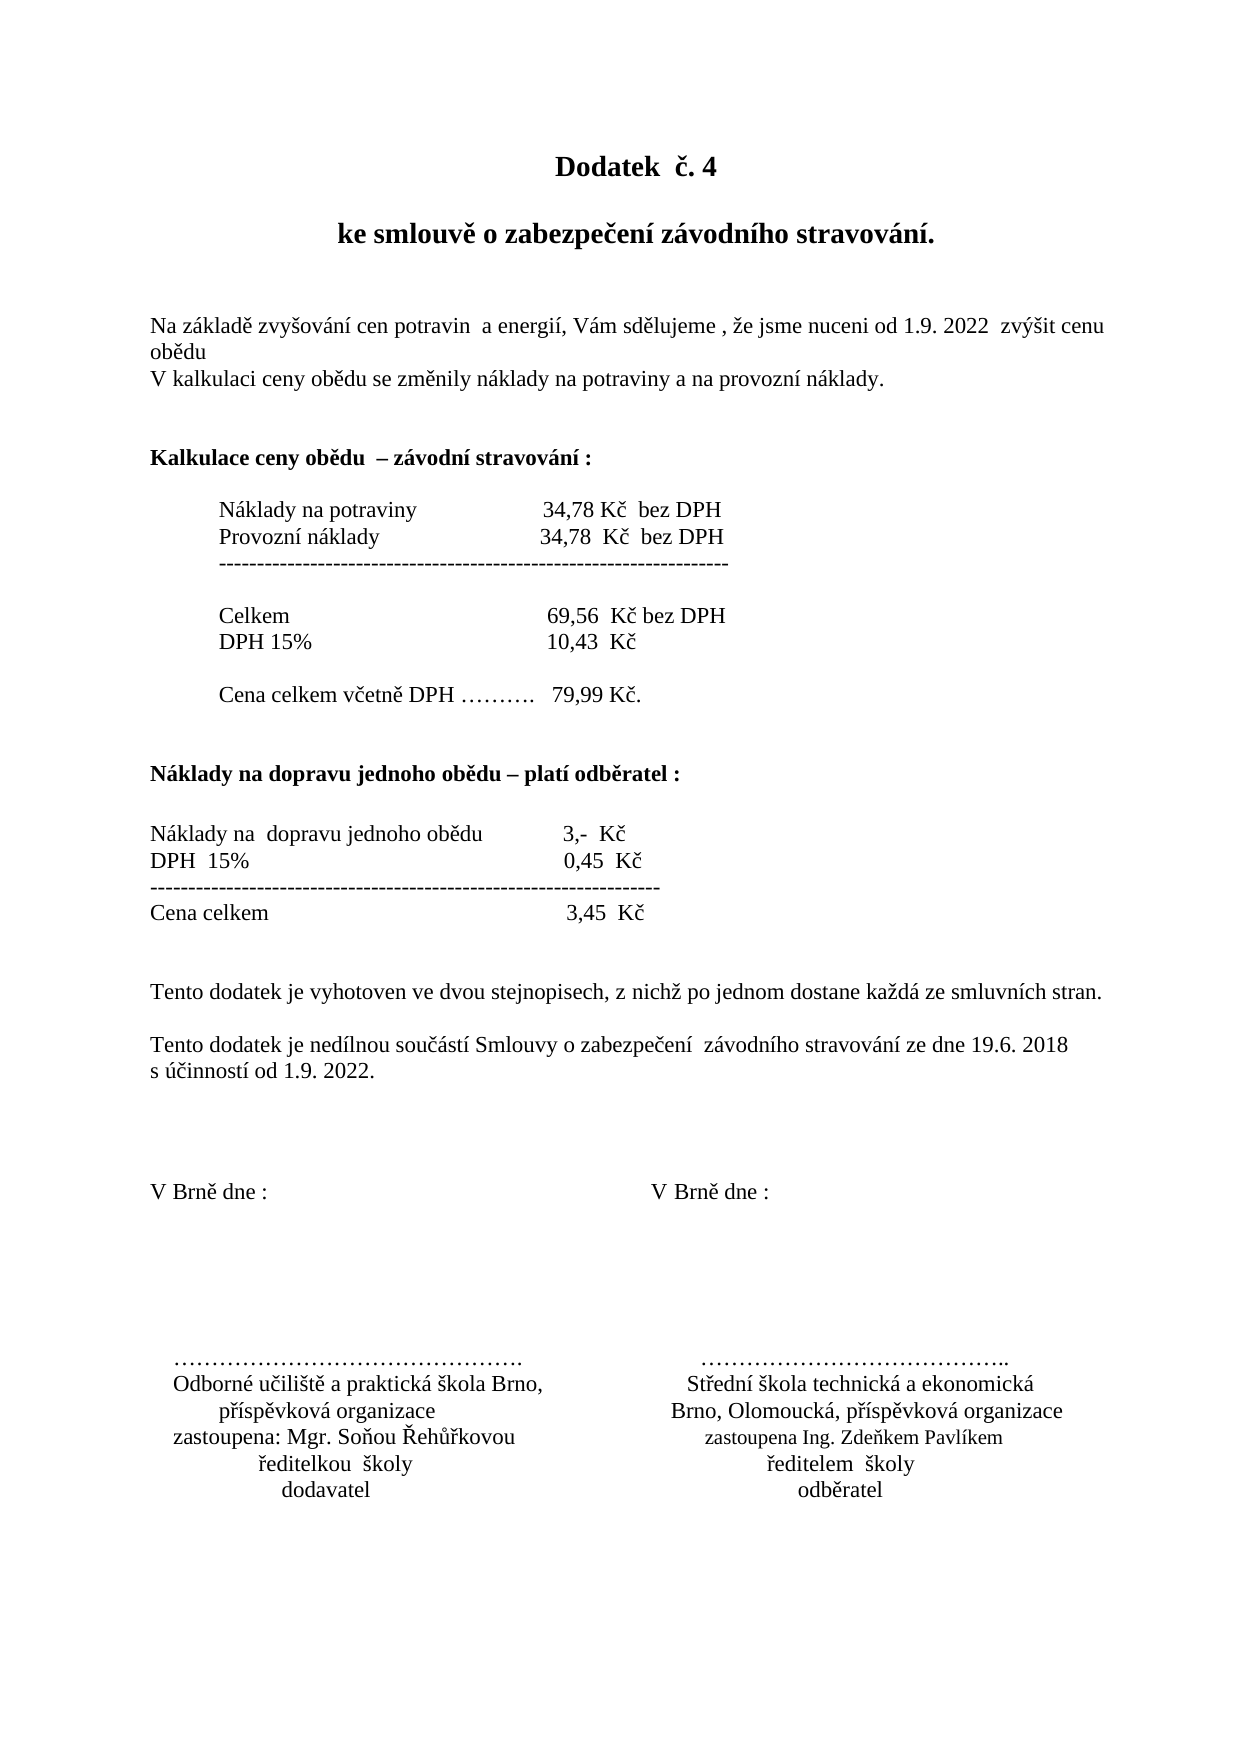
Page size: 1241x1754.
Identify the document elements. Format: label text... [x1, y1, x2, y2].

text V kalkulaci ceny obědu se změnily náklady na potraviny a na provozní náklady. [150, 364, 1122, 391]
text Náklady na dopravu jednoho obědu – platí odběratel : [150, 760, 1122, 786]
text DPH 15% 0,45 Kč [150, 847, 1122, 873]
text zastoupena: Mgr. Soňou Řehůřkovou zastoupena Ing. Zdeňkem Pavlíkem [150, 1423, 1122, 1449]
text Celkem 69,56 Kč bez DPH [150, 602, 1122, 628]
text ke smlouvě o zabezpečení závodního stravování. [150, 216, 1122, 249]
text Tento dodatek je vyhotoven ve dvou stejnopisech, z nichž po jednom dostane každá ze smluvních stran. [150, 978, 1122, 1005]
text ------------------------------------------------------------------- [150, 873, 1122, 899]
text Provozní náklady 34,78 Kč bez DPH [150, 523, 1122, 549]
text Na základě zvyšování cen potravin a energií, Vám sdělujeme , že jsme nuceni od 1.9. 2022 zvýšit cenu obědu [150, 312, 1122, 364]
text Odborné učiliště a praktická škola Brno, Střední škola technická a ekonomická [150, 1371, 1122, 1397]
text ………………………………………. ………………………………….. [150, 1344, 1122, 1371]
text Tento dodatek je nedílnou součástí Smlouvy o zabezpečení závodního stravování ze dne 19.6. 2018 s účinností od 1.9. 2022. [150, 1031, 1122, 1084]
text Cena celkem 3,45 Kč [150, 899, 1122, 926]
text DPH 15% 10,43 Kč [150, 628, 1122, 654]
text ředitelkou školy ředitelem školy [150, 1449, 1122, 1476]
text příspěvková organizace Brno, Olomoucká, příspěvková organizace [150, 1397, 1122, 1423]
text Kalkulace ceny obědu – závodní stravování : [150, 444, 1122, 470]
text Náklady na potraviny 34,78 Kč bez DPH [150, 496, 1122, 523]
text V Brně dne : V Brně dne : [150, 1178, 1122, 1205]
text Náklady na dopravu jednoho obědu 3,- Kč [150, 820, 1122, 847]
text dodavatel odběratel [150, 1476, 1122, 1502]
text Dodatek č. 4 [150, 149, 1122, 182]
text ------------------------------------------------------------------- [150, 549, 1122, 575]
text Cena celkem včetně DPH ………. 79,99 Kč. [150, 681, 1122, 707]
